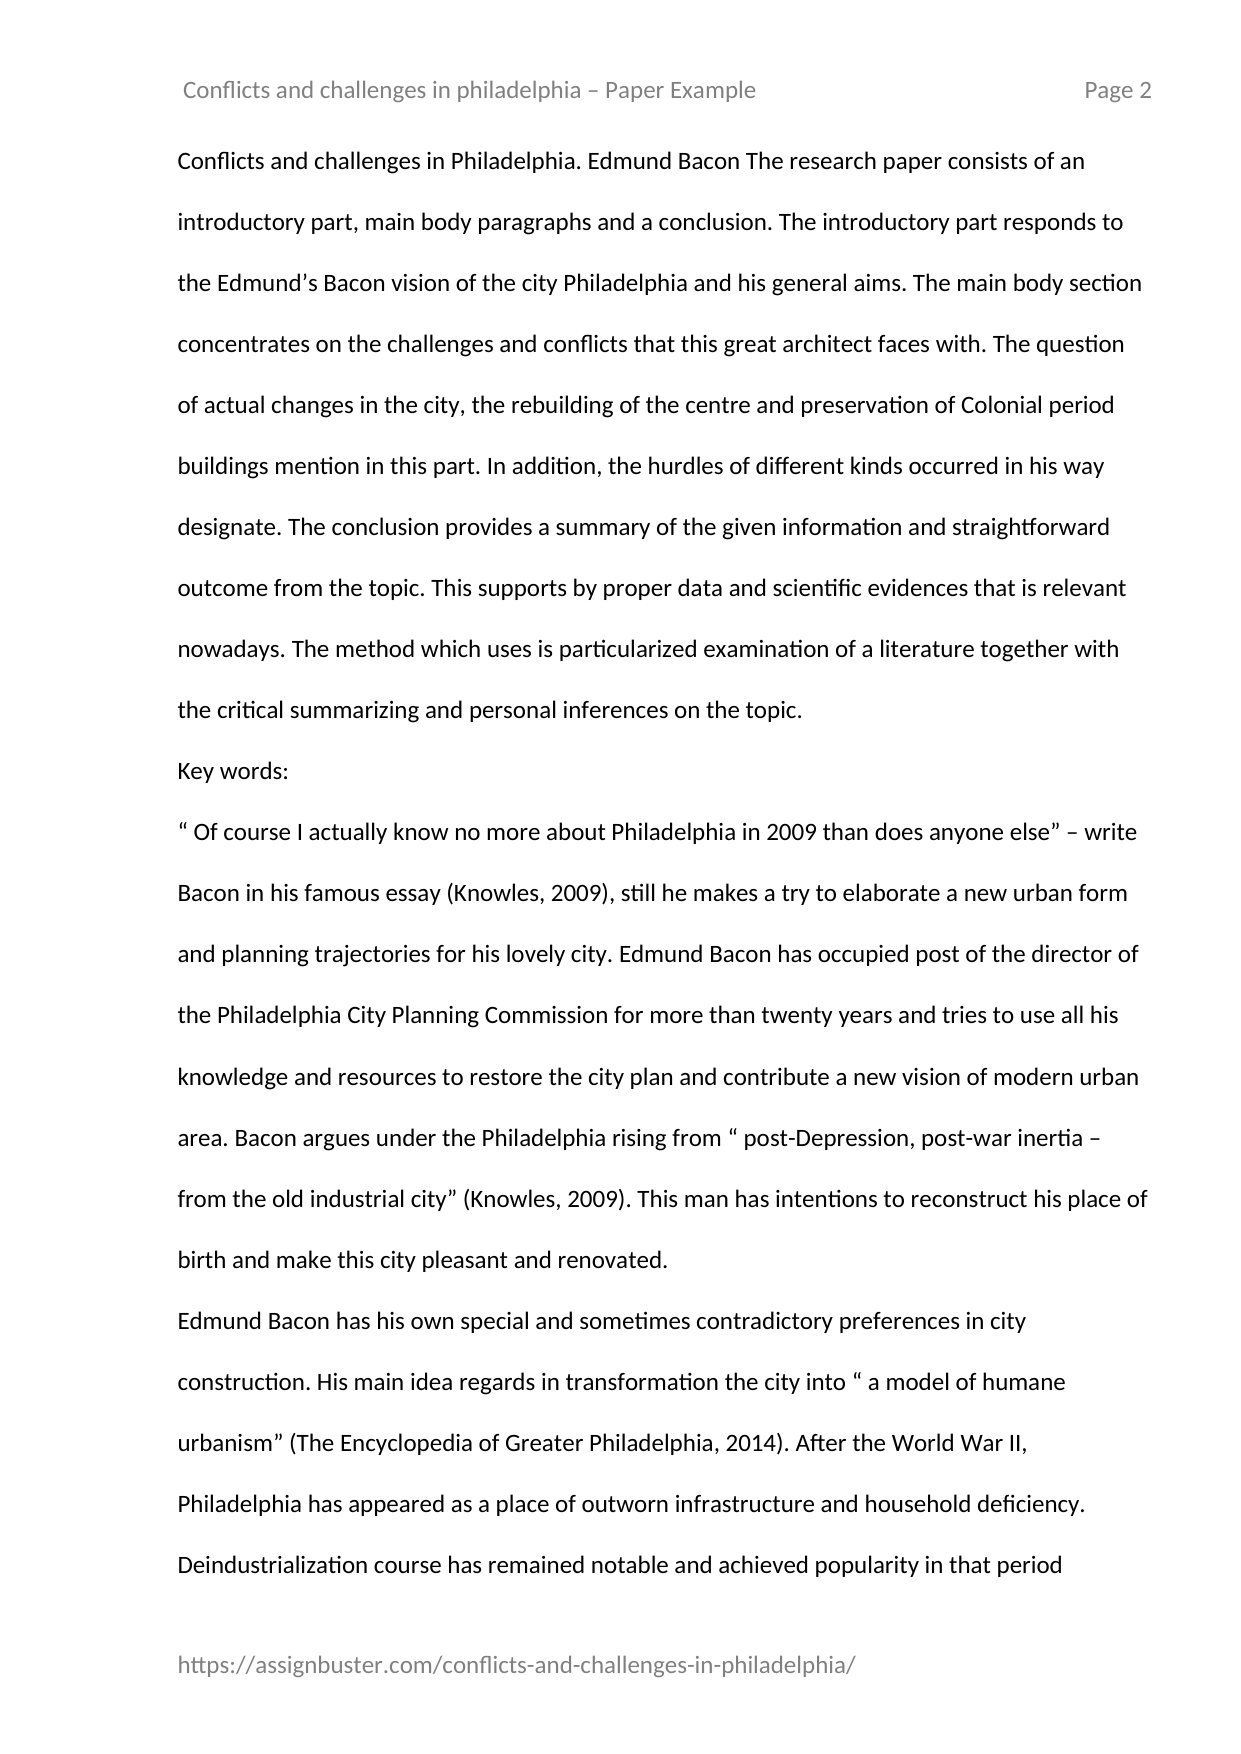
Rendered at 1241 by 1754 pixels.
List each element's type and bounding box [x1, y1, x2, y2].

text [177, 145, 1152, 1579]
